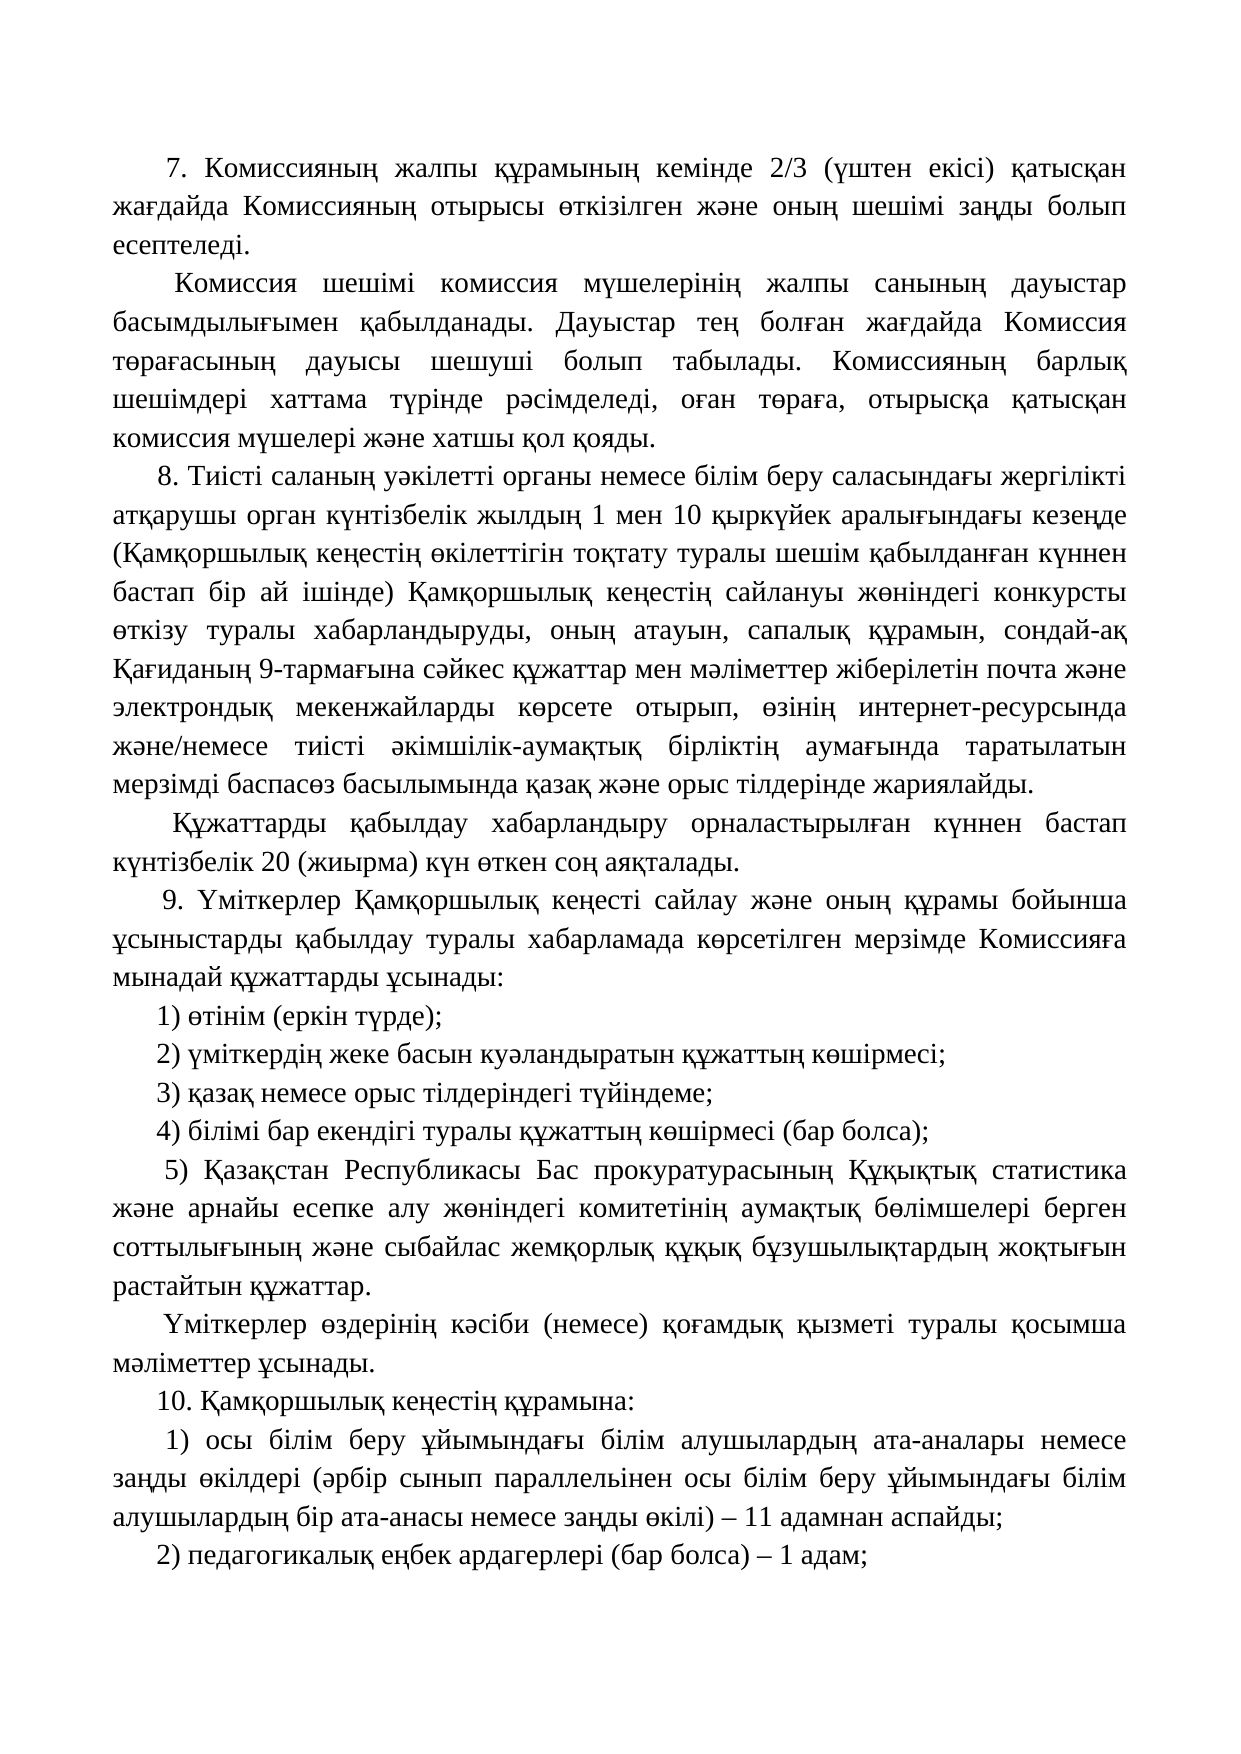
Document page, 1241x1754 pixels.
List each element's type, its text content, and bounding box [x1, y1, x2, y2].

text 2) педагогикалық еңбек ардагерлері (бар болса) – 1 адам; [112, 1537, 1128, 1571]
text Комиссия шешімі комиссия мүшелерінің жалпы санының дауыстар басымдылығымен қабылданады. Дауыстар тең болған жағдайда Комиссия төрағасының дауысы шешуші болып табылады. Комиссияның барлық шешімдері хаттама түрінде рәсімделеді, оған төраға, отырысқа қатысқан комиссия мүшелері және хатшы қол қояды. [112, 266, 1128, 453]
text 9. Үміткерлер Қамқоршылық кеңесті сайлау және оның құрамы бойынша ұсыныстарды қабылдау туралы хабарламада көрсетілген мерзімде Комиссияға мынадай құжаттарды ұсынады: [112, 882, 1128, 993]
text 10. Қамқоршылық кеңестің құрамына: [112, 1383, 1128, 1417]
text 1) осы білім беру ұйымындағы білім алушылардың ата-аналары немесе заңды өкілдері (әрбір сынып параллельінен осы білім беру ұйымындағы білім алушылардың бір ата-анасы немесе заңды өкілі) – 11 адамнан аспайды; [112, 1422, 1128, 1532]
text Құжаттарды қабылдау хабарландыру орналастырылған күннен бастап күнтізбелік 20 (жиырма) күн өткен соң аяқталады. [112, 805, 1128, 877]
text 8. Тиісті саланың уәкілетті органы немесе білім беру саласындағы жергілікті атқарушы орган күнтізбелік жылдың 1 мен 10 қыркүйек аралығындағы кезеңде (Қамқоршылық кеңестің өкілеттігін тоқтату туралы шешім қабылданған күннен бастап бір ай ішінде) Қамқоршылық кеңестің сайлануы жөніндегі конкурсты өткізу туралы хабарландыруды, оның атауын, сапалық құрамын, сондай-ақ Қағиданың 9-тармағына сәйкес құжаттар мен мәліметтер жіберілетін почта және электрондық мекенжайларды көрсете отырып, өзінің интернет-ресурсында және/немесе тиісті әкімшілік-аумақтық бірліктің аумағында таратылатын мерзімді баспасөз басылымында қазақ және орыс тілдерінде жариялайды. [112, 458, 1128, 800]
text 2) үміткердің жеке басын куәландыратын құжаттың көшірмесі; [112, 1036, 1128, 1070]
text 5) Қазақстан Республикасы Бас прокуратурасының Құқықтық статистика және арнайы есепке алу жөніндегі комитетінің аумақтық бөлімшелері берген соттылығының және сыбайлас жемқорлық құқық бұзушылықтардың жоқтығын растайтын құжаттар. [112, 1152, 1128, 1301]
text 3) қазақ немесе орыс тілдеріндегі түйіндеме; [112, 1075, 1128, 1108]
text 4) білімі бар екендігі туралы құжаттың көшірмесі (бар болса); [112, 1113, 1128, 1147]
text 7. Комиссияның жалпы құрамының кемінде 2/3 (үштен екісі) қатысқан жағдайда Комиссияның отырысы өткізілген және оның шешімі заңды болып есептеледі. [112, 150, 1128, 261]
text Үміткерлер өздерінің кәсіби (немесе) қоғамдық қызметі туралы қосымша мәліметтер ұсынады. [112, 1306, 1128, 1378]
text 1) өтінім (еркін түрде); [112, 998, 1128, 1031]
